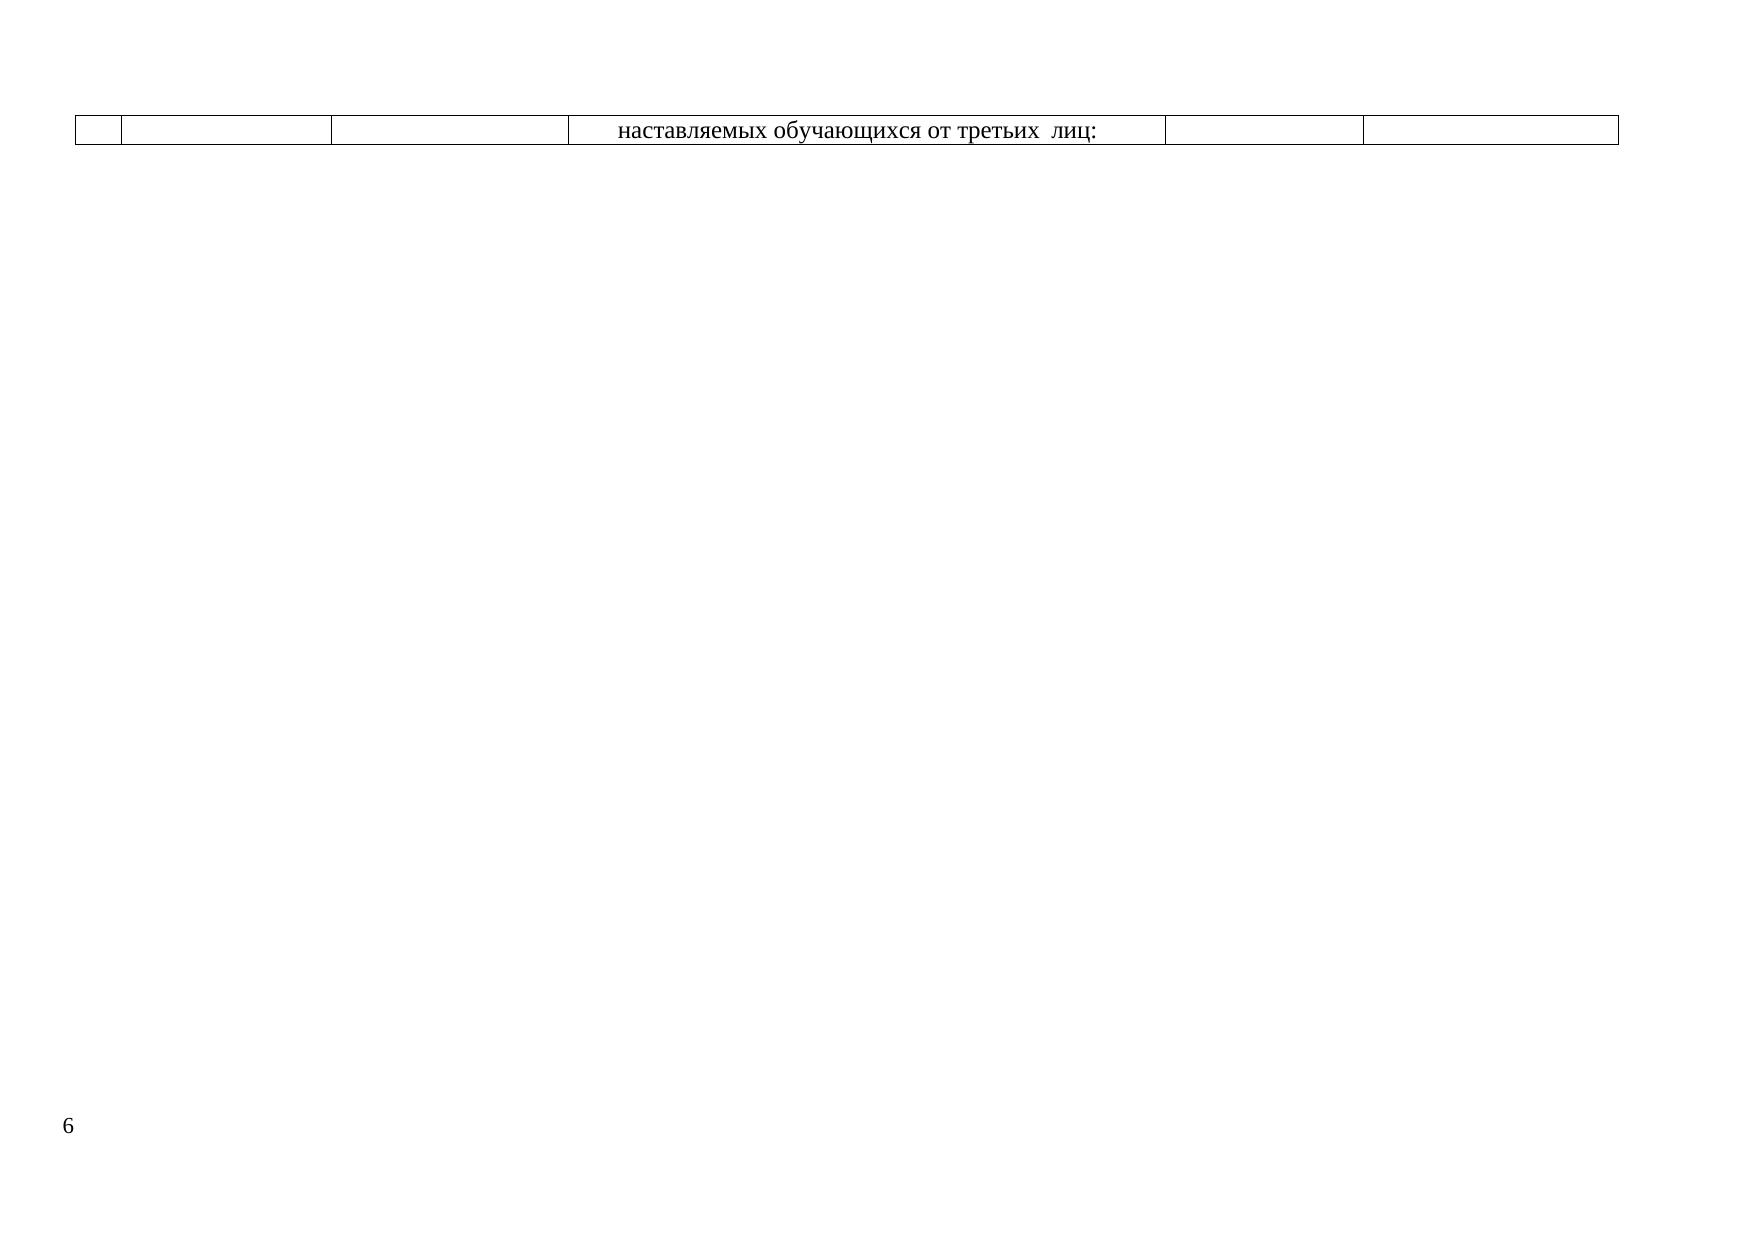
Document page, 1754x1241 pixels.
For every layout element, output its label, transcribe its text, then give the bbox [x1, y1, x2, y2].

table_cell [332, 116, 568, 144]
table_cell [1166, 116, 1363, 144]
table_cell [569, 116, 1165, 144]
table_cell 2. [76, 116, 121, 144]
table_cell [1364, 116, 1618, 144]
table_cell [122, 116, 331, 144]
